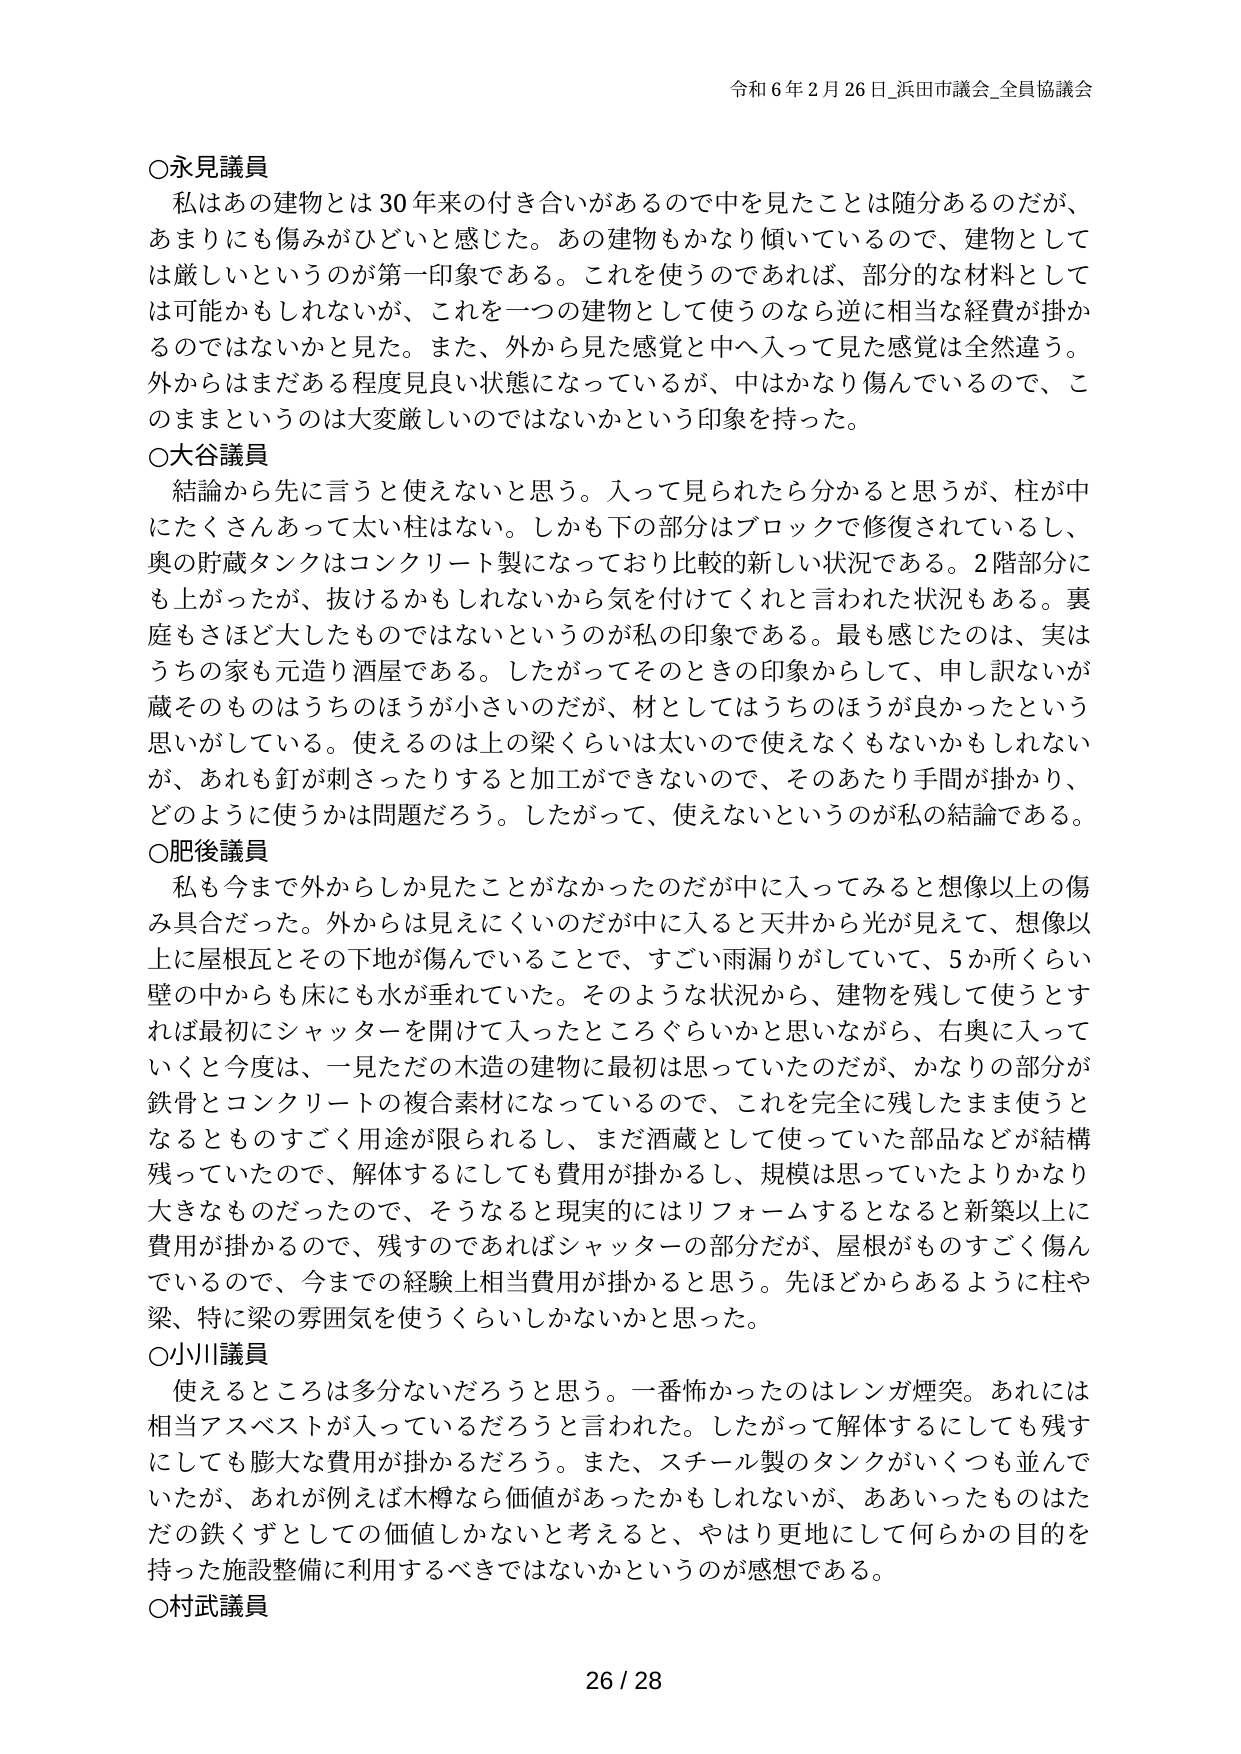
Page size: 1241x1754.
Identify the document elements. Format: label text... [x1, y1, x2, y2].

text ○肥後議員 [148, 831, 1092, 868]
text ○大谷議員 [148, 436, 1092, 472]
text 結論から先に言うと使えないと思う。入って見られたら分かると思うが、柱が中にたくさんあって太い柱はない。しかも下の部分はブロックで修復されているし、奥の貯蔵タンクはコンクリート製になっており比較的新しい状況である。2階部分にも上がったが、抜けるかもしれないから気を付けてくれと言われた状況もある。裏庭もさほど大したものではないというのが私の印象である。最も感じたのは、実はうちの家も元造り酒屋である。したがってそのときの印象からして、申し訳ないが蔵そのものはうちのほうが小さいのだが、材としてはうちのほうが良かったという思いがしている。使えるのは上の梁くらいは太いので使えなくもないかもしれないが、あれも釘が刺さったりすると加工ができないので、そのあたり手間が掛かり、どのように使うかは問題だろう。したがって、使えないというのが私の結論である。 [148, 472, 1092, 831]
text 私も今まで外からしか見たことがなかったのだが中に入ってみると想像以上の傷み具合だった。外からは見えにくいのだが中に入ると天井から光が見えて、想像以上に屋根瓦とその下地が傷んでいることで、すごい雨漏りがしていて、5か所くらい壁の中からも床にも水が垂れていた。そのような状況から、建物を残して使うとすれば最初にシャッターを開けて入ったところぐらいかと思いながら、右奥に入っていくと今度は、一見ただの木造の建物に最初は思っていたのだが、かなりの部分が鉄骨とコンクリートの複合素材になっているので、これを完全に残したまま使うとなるとものすごく用途が限られるし、まだ酒蔵として使っていた部品などが結構残っていたので、解体するにしても費用が掛かるし、規模は思っていたよりかなり大きなものだったので、そうなると現実的にはリフォームするとなると新築以上に費用が掛かるので、残すのであればシャッターの部分だが、屋根がものすごく傷んでいるので、今までの経験上相当費用が掛かると思う。先ほどからあるように柱や梁、特に梁の雰囲気を使うくらいしかないかと思った。 [148, 868, 1092, 1335]
text ○小川議員 [148, 1335, 1092, 1371]
text ○村武議員 [148, 1587, 1092, 1623]
text 私はあの建物とは30年来の付き合いがあるので中を見たことは随分あるのだが、あまりにも傷みがひどいと感じた。あの建物もかなり傾いているので、建物としては厳しいというのが第一印象である。これを使うのであれば、部分的な材料としては可能かもしれないが、これを一つの建物として使うのなら逆に相当な経費が掛かるのではないかと見た。また、外から見た感覚と中へ入って見た感覚は全然違う。外からはまだある程度見良い状態になっているが、中はかなり傷んでいるので、このままというのは大変厳しいのではないかという印象を持った。 [148, 184, 1092, 436]
text ○永見議員 [148, 148, 1092, 184]
text 使えるところは多分ないだろうと思う。一番怖かったのはレンガ煙突。あれには相当アスベストが入っているだろうと言われた。したがって解体するにしても残すにしても膨大な費用が掛かるだろう。また、スチール製のタンクがいくつも並んでいたが、あれが例えば木樽なら価値があったかもしれないが、ああいったものはただの鉄くずとしての価値しかないと考えると、やはり更地にして何らかの目的を持った施設整備に利用するべきではないかというのが感想である。 [148, 1371, 1092, 1587]
